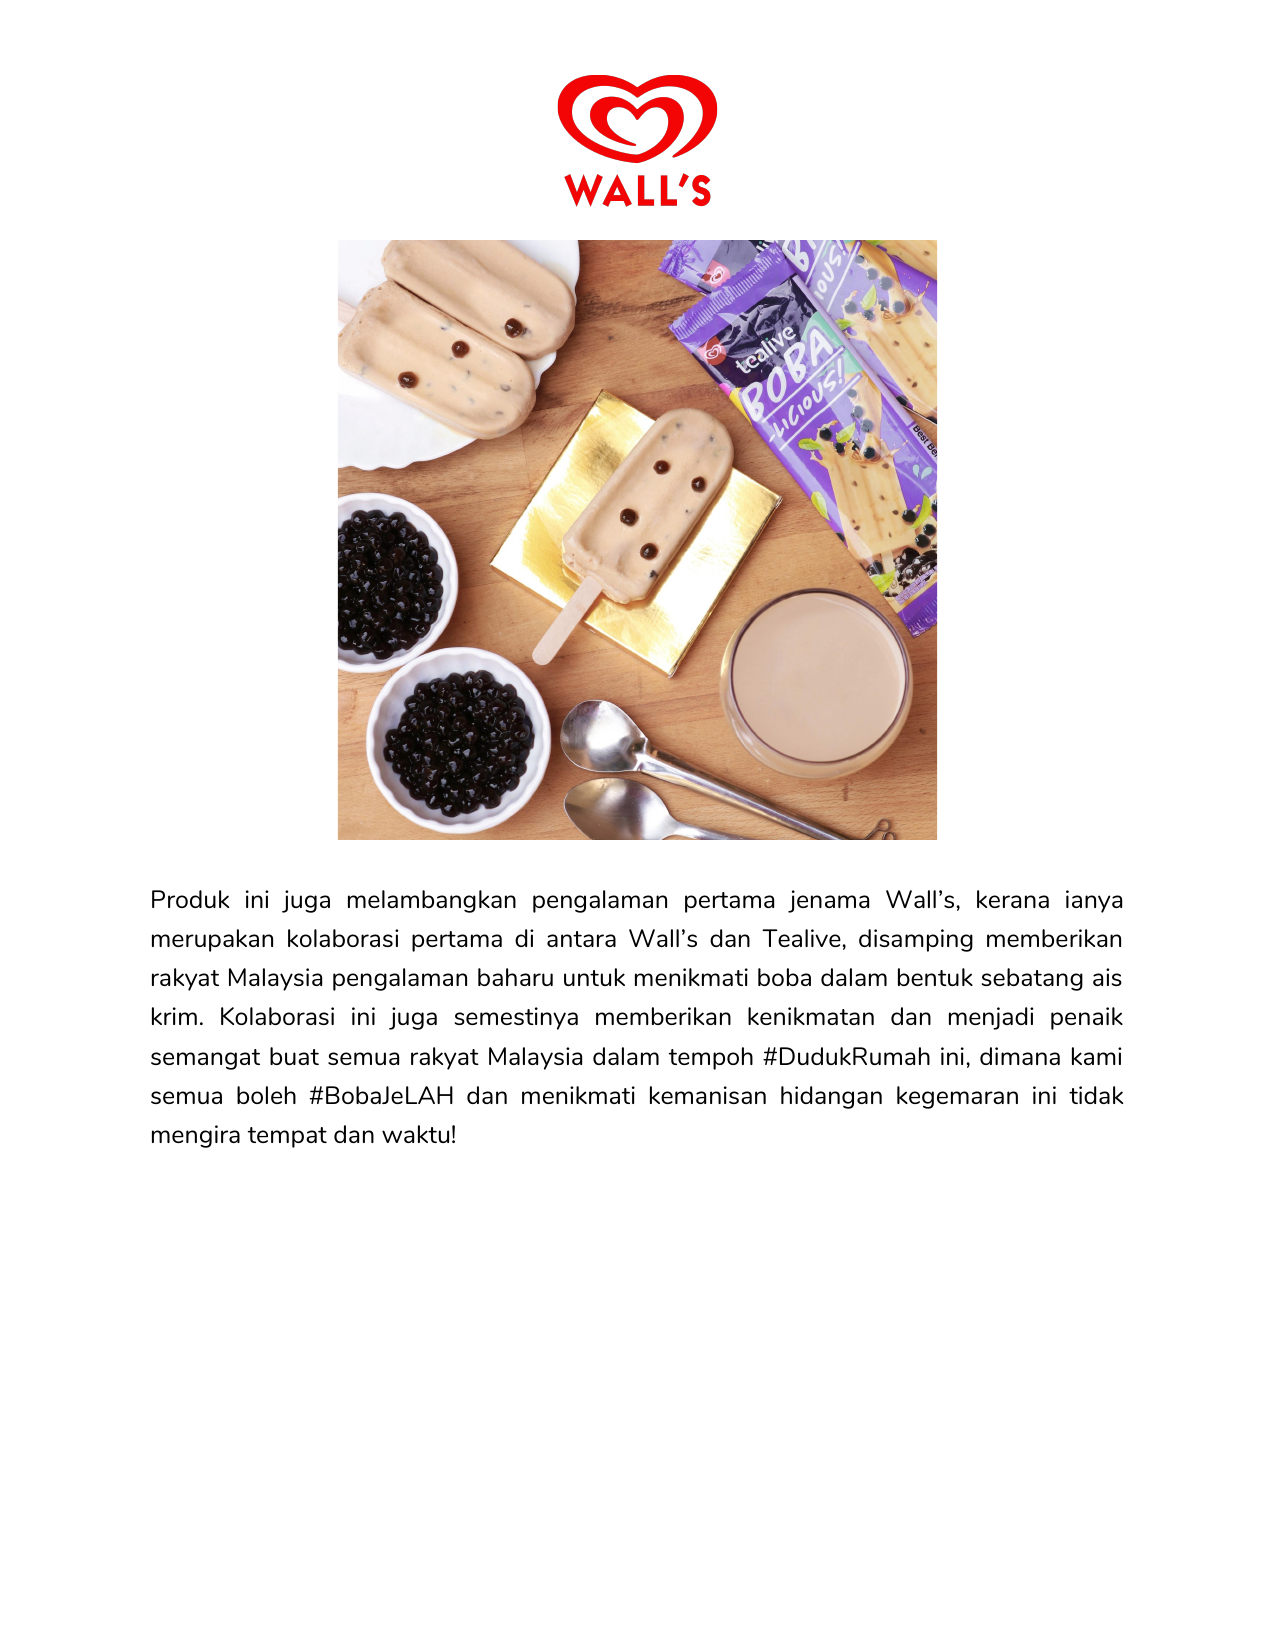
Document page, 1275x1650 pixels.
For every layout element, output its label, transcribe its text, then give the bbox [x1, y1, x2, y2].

picture [557, 75, 718, 207]
picture [337, 240, 938, 840]
text Produk ini juga melambangkan pengalaman pertama jenama Wall’s, kerana ianya merupakan kolaborasi pertama di antara Wall’s dan Tealive, disamping memberikan rakyat Malaysia pengalaman baharu untuk menikmati boba dalam bentuk sebatang ais krim. Kolaborasi ini juga semestinya memberikan kenikmatan dan menjadi penaik semangat buat semua rakyat Malaysia dalam tempoh #DudukRumah ini, dimana kami semua boleh #BobaJeLAH dan menikmati kemanisan hidangan kegemaran ini tidak mengira tempat dan waktu! [150, 883, 1125, 1152]
